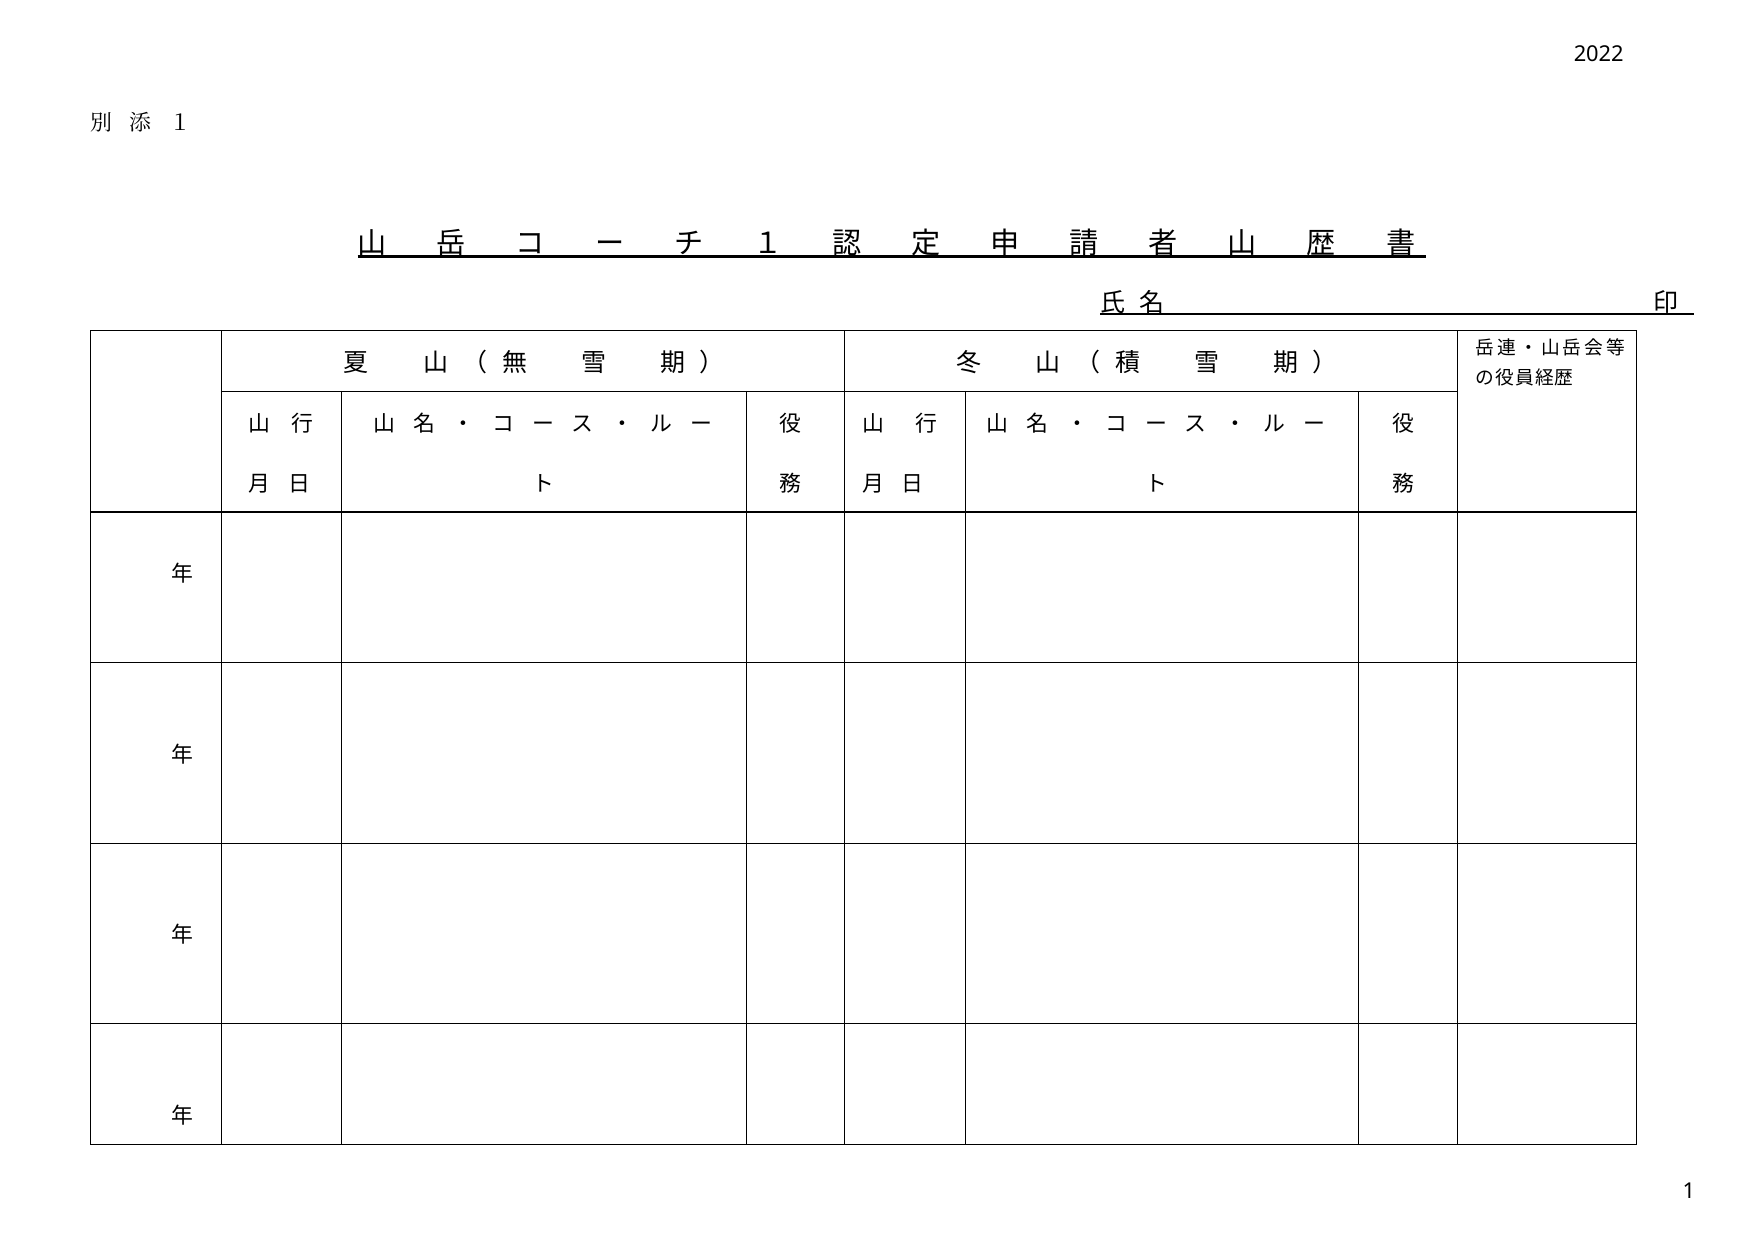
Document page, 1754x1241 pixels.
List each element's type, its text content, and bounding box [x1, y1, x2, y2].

table_cell 山行月日 [845, 392, 965, 511]
table_cell [342, 663, 746, 842]
table_cell 年 [91, 513, 221, 662]
table_cell [222, 663, 341, 842]
table_cell [845, 513, 965, 662]
table_cell 年 [91, 663, 221, 842]
table_cell [1359, 663, 1457, 842]
table_cell [222, 1024, 341, 1143]
table_cell 年 [91, 1024, 221, 1143]
table_cell [966, 663, 1358, 842]
table_cell [1458, 513, 1636, 662]
table_cell [1359, 844, 1457, 1023]
text 別添１ [90, 91, 1693, 151]
table_cell [342, 513, 746, 662]
table_cell 年 [91, 844, 221, 1023]
table_cell [966, 513, 1358, 662]
table_cell 山名・コース・ルート [342, 392, 746, 511]
table_cell [342, 1024, 746, 1143]
table_cell [222, 513, 341, 662]
table_cell [1458, 844, 1636, 1023]
table_cell [1359, 1024, 1457, 1143]
text 氏名 印 [90, 270, 1693, 330]
table_header [91, 331, 221, 511]
table_header 夏 山（無 雪 期） [222, 331, 844, 391]
table_cell 役務 [747, 392, 844, 511]
table_cell [747, 513, 844, 662]
table_cell [747, 1024, 844, 1143]
table_cell [845, 844, 965, 1023]
table_cell [845, 1024, 965, 1143]
table_cell [1458, 1024, 1636, 1143]
table_cell [1458, 663, 1636, 842]
table_cell [747, 663, 844, 842]
table_cell [222, 844, 341, 1023]
table_cell 役務 [1359, 392, 1457, 511]
table_cell [342, 844, 746, 1023]
table_cell [747, 844, 844, 1023]
text 山 岳 コ ー チ １ 認 定 申 請 者 山 歴 書 [90, 210, 1693, 270]
table_cell [966, 844, 1358, 1023]
table_cell [1359, 513, 1457, 662]
table_cell [966, 1024, 1358, 1143]
table_header 岳連・山岳会等の役員経歴 [1458, 331, 1636, 511]
table_cell 山行月日 [222, 392, 341, 511]
table_header 冬 山（積 雪 期） [845, 331, 1457, 391]
table_cell 山名・コース・ルート [966, 392, 1358, 511]
table_cell [845, 663, 965, 842]
